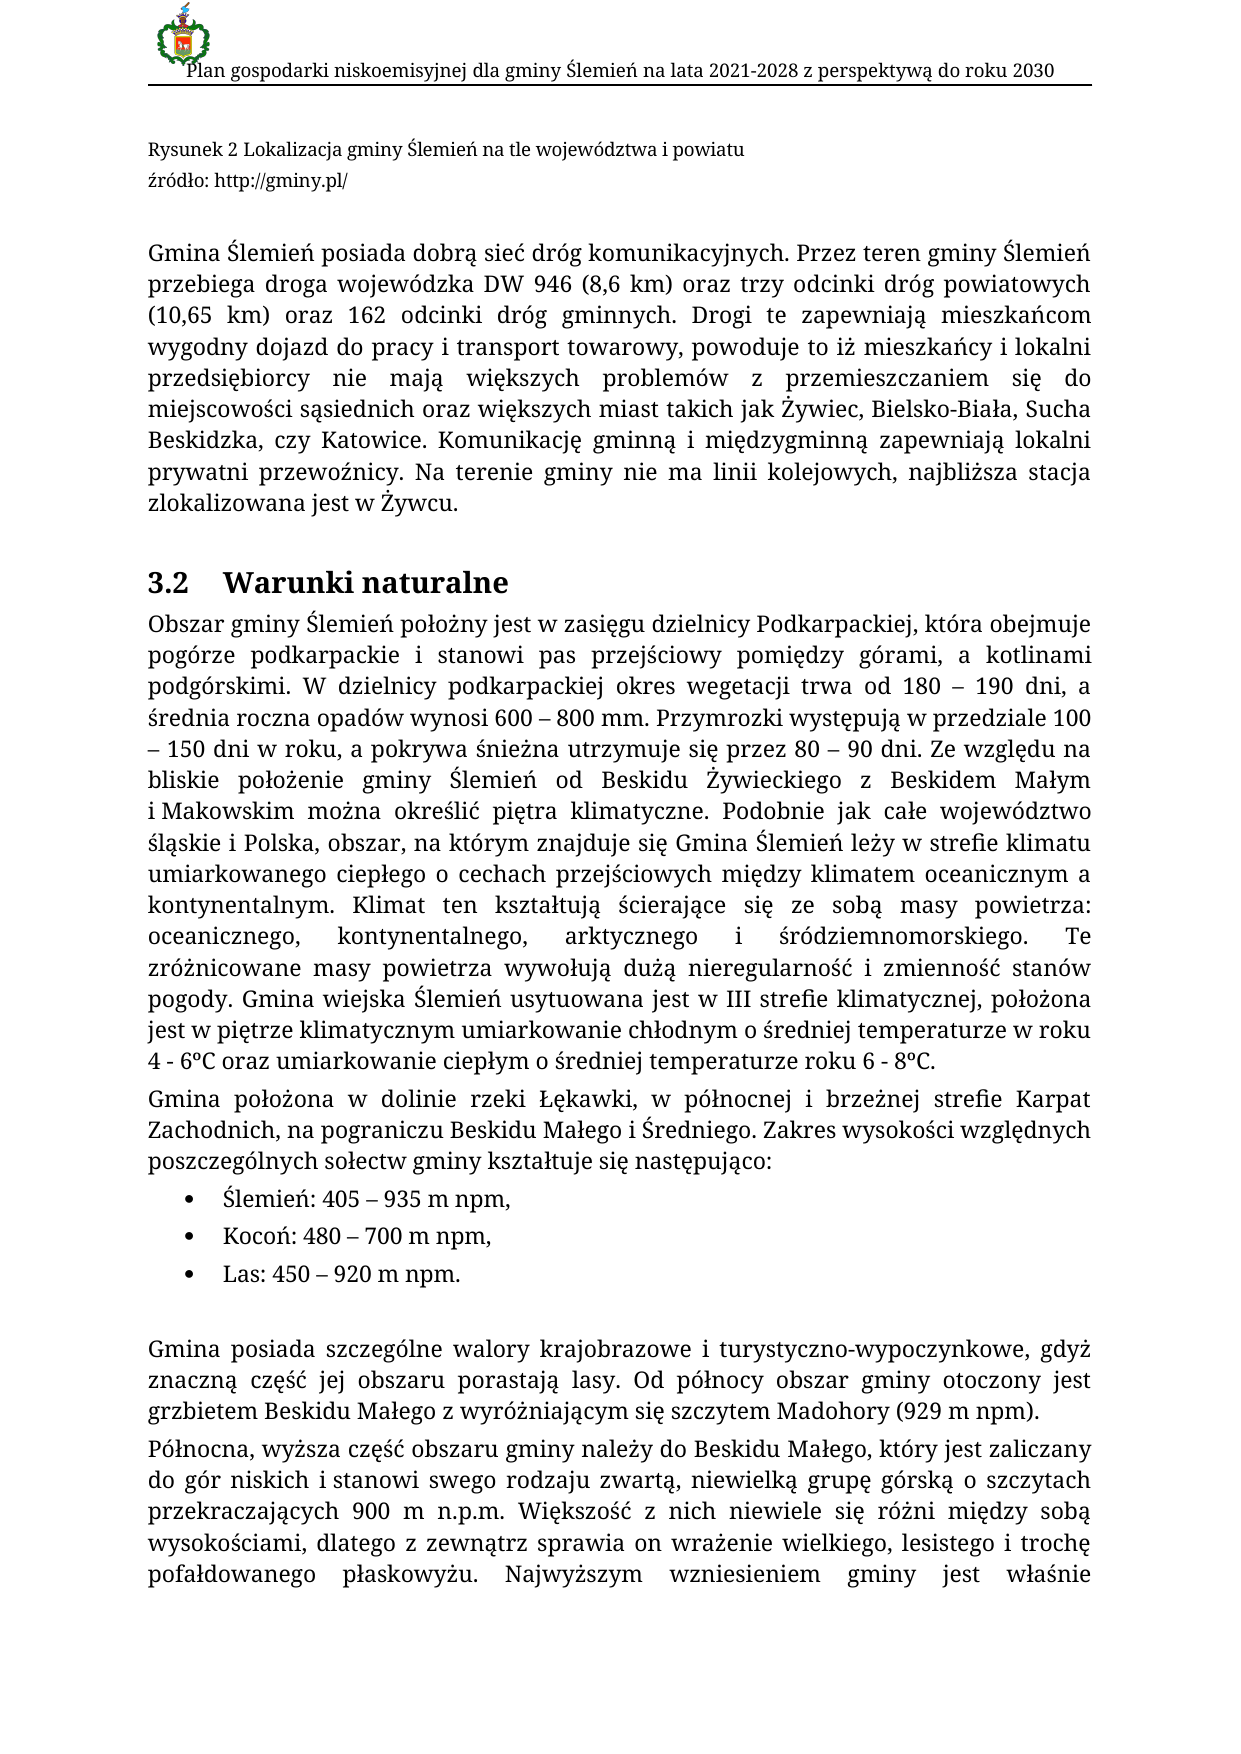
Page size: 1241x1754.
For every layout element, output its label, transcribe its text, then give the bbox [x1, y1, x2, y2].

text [148, 1433, 1092, 1589]
text Gmina Ślemień posiada dobrą sieć dróg komunikacyjnych. Przez teren gminy Ślemień przebiega droga wojewódzka DW 946 (8,6 km) oraz trzy odcinki dróg powiatowych (10,65 km) oraz 162 odcinki dróg gminnych. Drogi te zapewniają mieszkańcom wygodny dojazd do pracy i transport towarowy, powoduje to iż mieszkańcy i lokalni przedsiębiorcy nie mają większych problemów z przemieszczaniem się do miejscowości sąsiednich oraz większych miast takich jak Żywiec, Bielsko-Biała, Sucha Beskidzka, czy Katowice. Komunikację gminną i międzygminną zapewniają lokalni prywatni przewoźnicy. Na terenie gminy nie ma linii kolejowych, najbliższa stacja zlokalizowana jest w Żywcu. [148, 237, 1092, 518]
text Rysunek 2 Lokalizacja gminy Ślemień na tle województwa i powiatu [148, 136, 1092, 161]
text Gmina posiada szczególne walory krajobrazowe i turystyczno-wypoczynkowe, gdyż znaczną część jej obszaru porastają lasy. Od północy obszar gminy otoczony jest grzbietem Beskidu Małego z wyróżniającym się szczytem Madohory (929 m npm). [148, 1333, 1092, 1427]
picture [157, 2, 210, 66]
text Obszar gminy Ślemień położny jest w zasięgu dzielnicy Podkarpackiej, która obejmuje pogórze podkarpackie i stanowi pas przejściowy pomiędzy górami, a kotlinami podgórskimi. W dzielnicy podkarpackiej okres wegetacji trwa od 180 – 190 dni, a średnia roczna opadów wynosi 600 – 800 mm. Przymrozki występują w przedziale 100 – 150 dni w roku, a pokrywa śnieżna utrzymuje się przez 80 – 90 dni. Ze względu na bliskie położenie gminy Ślemień od Beskidu Żywieckiego z Beskidem Małym i Makowskim można określić piętra klimatyczne. Podobnie jak całe województwo śląskie i Polska, obszar, na którym znajduje się Gmina Ślemień leży w strefie klimatu umiarkowanego ciepłego o cechach przejściowych między klimatem oceanicznym a kontynentalnym. Klimat ten kształtują ścierające się ze sobą masy powietrza: oceanicznego, kontynentalnego, arktycznego i śródziemnomorskiego. Te zróżnicowane masy powietrza wywołują dużą nieregularność i zmienność stanów pogody. Gmina wiejska Ślemień usytuowana jest w III strefie klimatycznej, położona jest w piętrze klimatycznym umiarkowanie chłodnym o średniej temperaturze w roku 4 - 6ºC oraz umiarkowanie ciepłym o średniej temperaturze roku 6 - 8ºC. [148, 608, 1092, 1077]
subtitle Warunki naturalne [148, 562, 1092, 602]
text Gmina położona w dolinie rzeki Łękawki, w północnej i brzeżnej strefie Karpat Zachodnich, na pograniczu Beskidu Małego i Średniego. Zakres wysokości względnych poszczególnych sołectw gminy kształtuje się następująco: [148, 1083, 1092, 1177]
list Kocoń: 480 – 700 m npm, [185, 1220, 1092, 1252]
text źródło: http://gminy.pl/ [148, 168, 1092, 193]
list Las: 450 – 920 m npm. [185, 1258, 1092, 1289]
list Ślemień: 405 – 935 m npm, [185, 1183, 1092, 1214]
